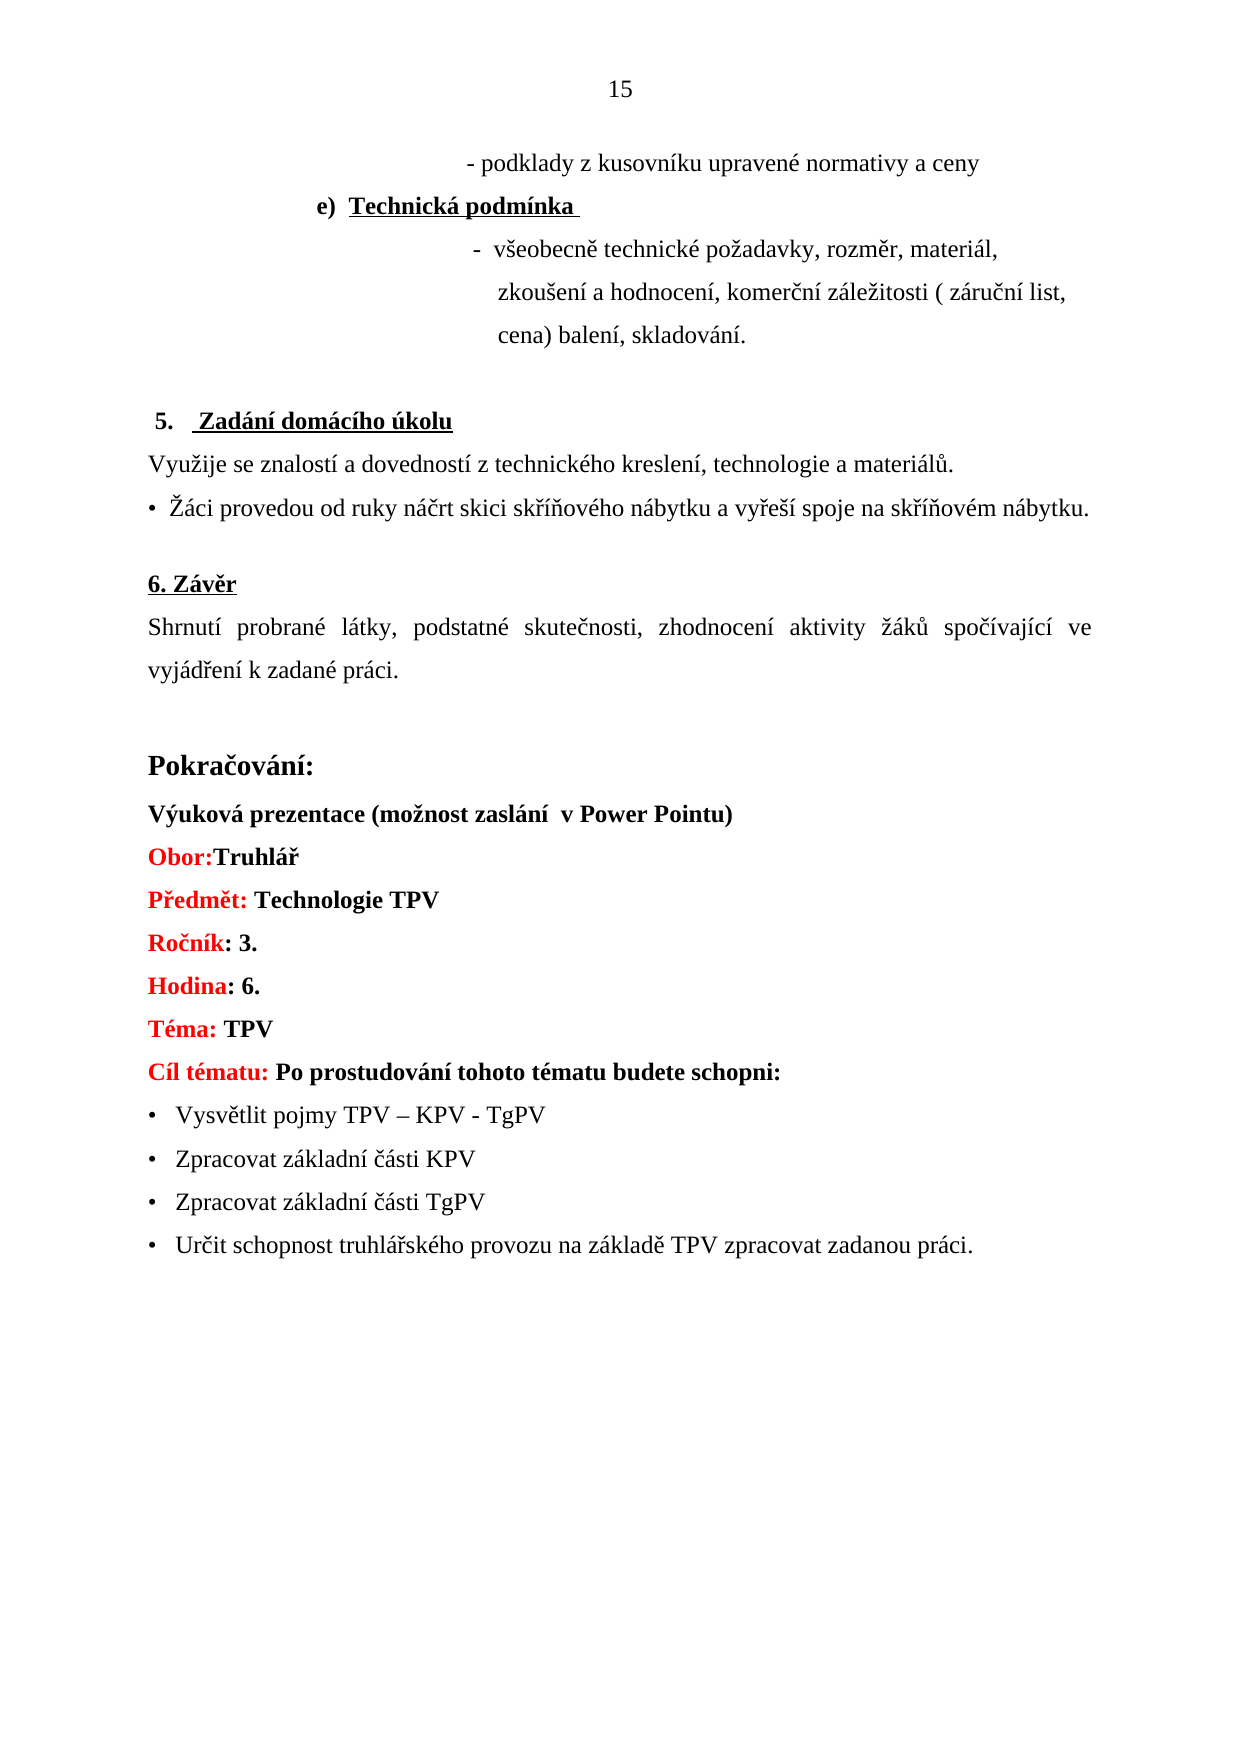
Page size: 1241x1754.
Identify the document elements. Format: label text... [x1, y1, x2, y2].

text e) Technická podmínka [260, 191, 1093, 219]
text • Určit schopnost truhlářského provozu na základě TPV zpracovat zadanou práci. [148, 1230, 1093, 1259]
text Obor:Truhlář [148, 842, 1093, 871]
text Téma: TPV [148, 1014, 1093, 1043]
text - všeobecně technické požadavky, rozměr, materiál, [260, 234, 1093, 263]
text • Zpracovat základní části TgPV [148, 1187, 1093, 1216]
text Hodina: 6. [148, 971, 1093, 1000]
text 6. Závěr [148, 569, 1093, 597]
text Shrnutí probrané látky, podstatné skutečnosti, zhodnocení aktivity žáků spočívající ve vyjádření k zadané práci. [148, 612, 1093, 684]
text Cíl tématu: Po prostudování tohoto tématu budete schopni: [148, 1057, 1093, 1086]
text Výuková prezentace (možnost zaslání v Power Pointu) [148, 799, 1093, 827]
text Předmět: Technologie TPV [148, 885, 1093, 914]
text cena) balení, skladování. [260, 320, 1093, 349]
text Pokračování: [148, 748, 1093, 782]
text • Vysvětlit pojmy TPV – KPV - TgPV [148, 1101, 1093, 1129]
text • Zpracovat základní části KPV [148, 1144, 1093, 1172]
text Využije se znalostí a dovedností z technického kreslení, technologie a materiálů. [148, 449, 1093, 478]
text • Žáci provedou od ruky náčrt skici skříňového nábytku a vyřeší spoje na skříňovém nábytku. [148, 493, 1093, 521]
text Ročník: 3. [148, 928, 1093, 957]
text zkoušení a hodnocení, komerční záležitosti ( záruční list, [260, 277, 1093, 306]
text - podklady z kusovníku upravené normativy a ceny [260, 148, 1093, 176]
list Zadání domácího úkolu [154, 406, 1093, 435]
